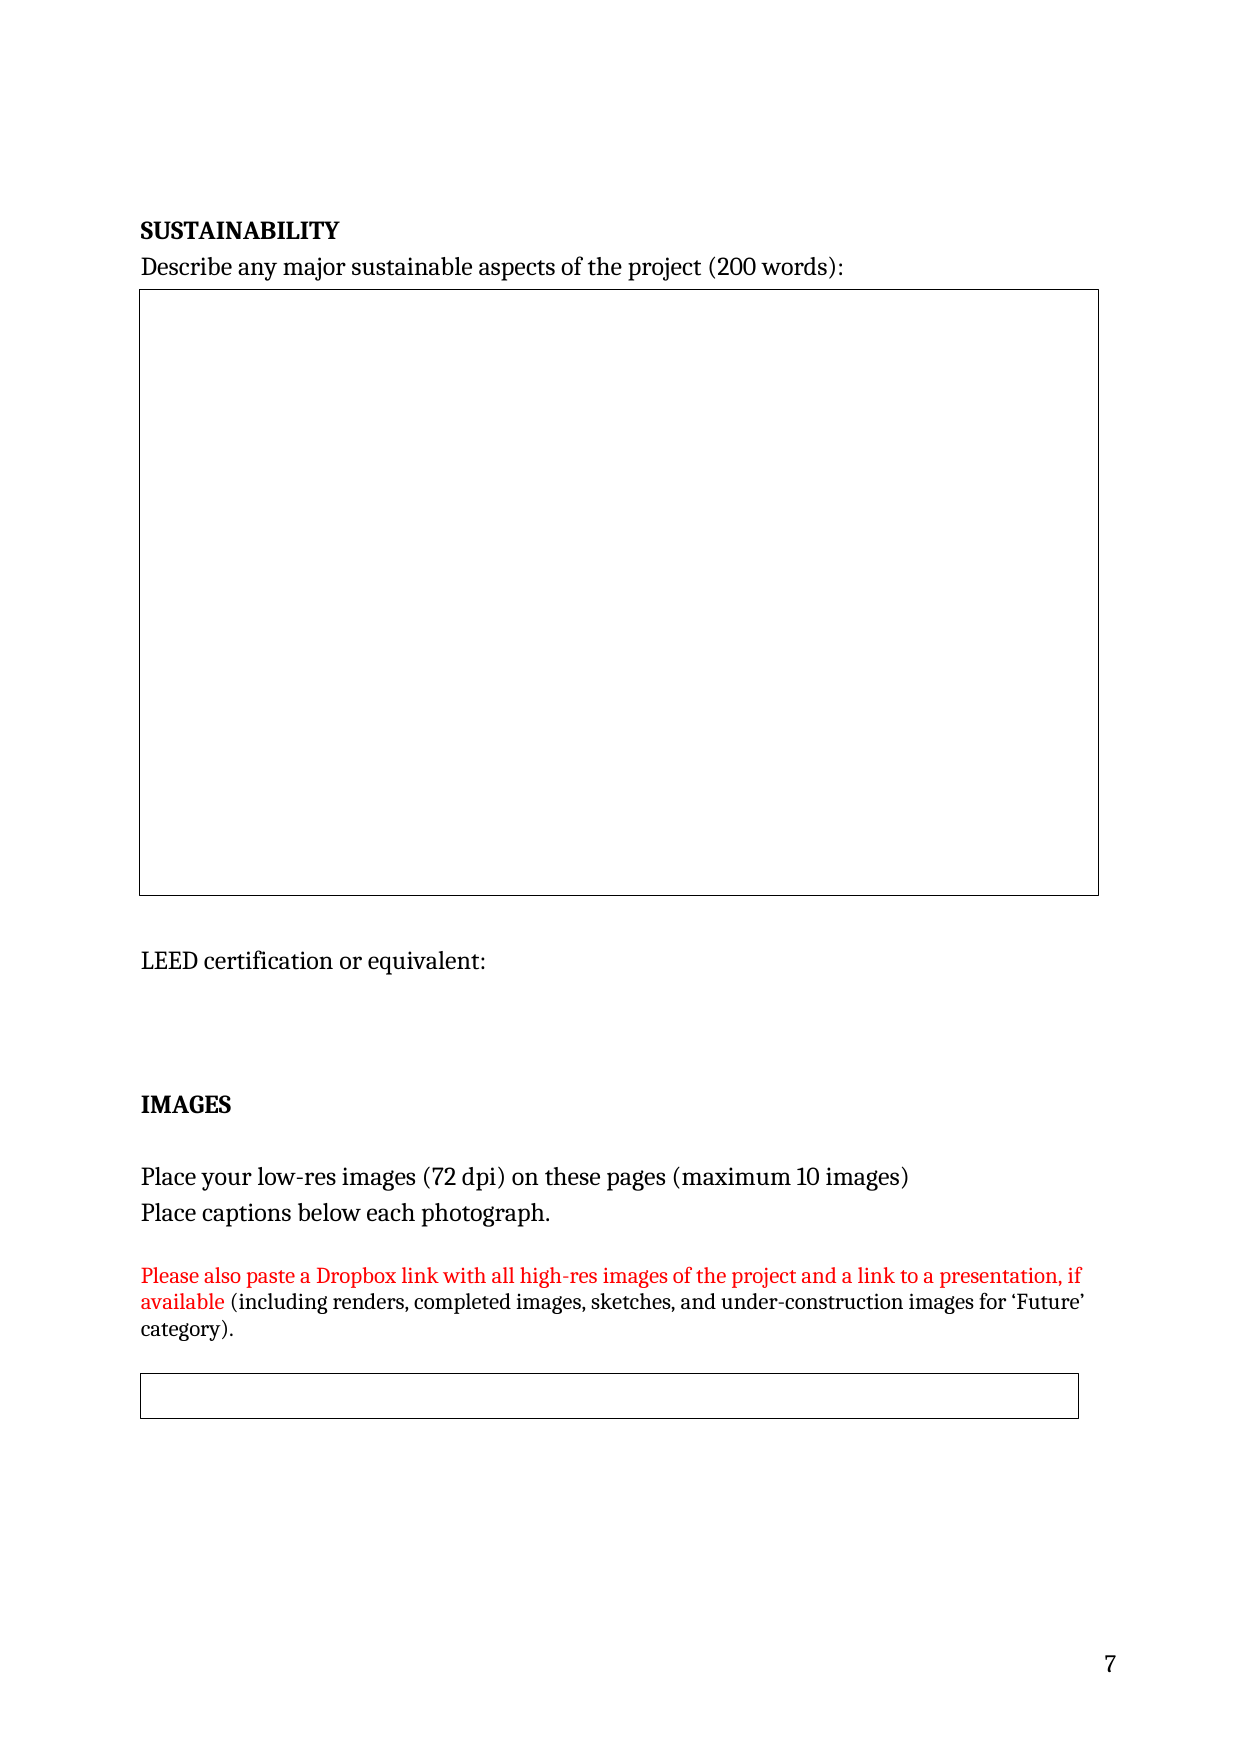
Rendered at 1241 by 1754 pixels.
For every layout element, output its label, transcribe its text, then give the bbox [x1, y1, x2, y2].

text SUSTAINABILITY [141, 216, 1116, 246]
text IMAGES [141, 1090, 1116, 1120]
text LEED certification or equivalent: [141, 946, 1116, 976]
text Place captions below each photograph. [141, 1198, 1116, 1228]
text Describe any major sustainable aspects of the project (200 words): [141, 252, 1116, 282]
text Please also paste a Dropbox link with all high-res images of the project and a link to a presentation, if available (including renders, completed images, sketches, and under-construction images for ‘Future’ category). [141, 1263, 1116, 1342]
text Place your low-res images (72 dpi) on these pages (maximum 10 images) [141, 1162, 1116, 1192]
